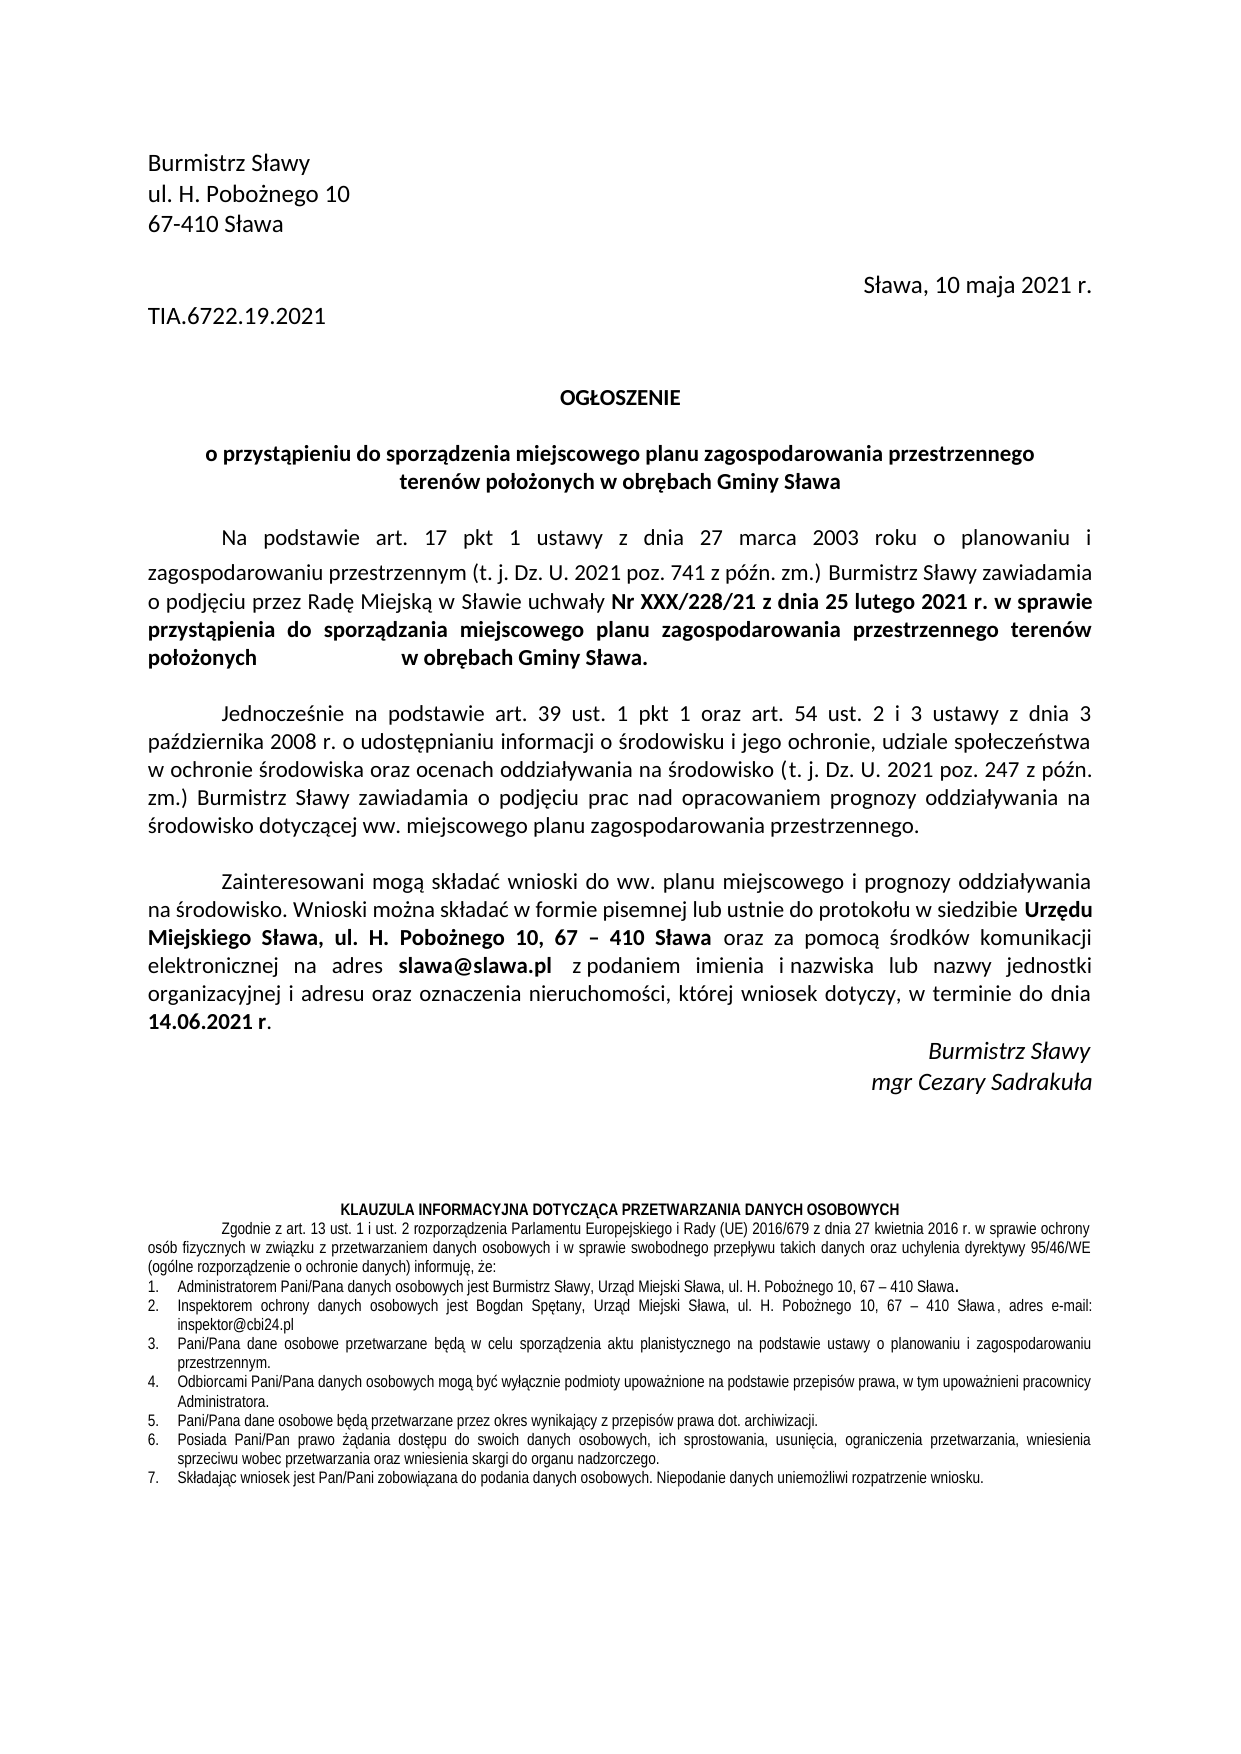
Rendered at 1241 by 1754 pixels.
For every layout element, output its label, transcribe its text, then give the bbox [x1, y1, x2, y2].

list Pani/Pana dane osobowe przetwarzane będą w celu sporządzenia aktu planistycznego na podstawie ustawy o planowaniu i zagospodarowaniu przestrzennym. [148, 1334, 1093, 1372]
list Składając wniosek jest Pan/Pani zobowiązana do podania danych osobowych. Niepodanie danych uniemożliwi rozpatrzenie wniosku. [148, 1468, 1093, 1487]
subtitle OGŁOSZENIE [148, 383, 1093, 411]
text TIA.6722.19.2021 [148, 300, 1093, 331]
text Burmistrz Sławy ul. H. Pobożnego 10 67-410 Sława [148, 148, 1093, 239]
list Posiada Pani/Pan prawo żądania dostępu do swoich danych osobowych, ich sprostowania, usunięcia, ograniczenia przetwarzania, wniesienia sprzeciwu wobec przetwarzania oraz wniesienia skargi do organu nadzorczego. [148, 1430, 1093, 1468]
text Burmistrz Sławy [849, 1036, 1093, 1066]
text o przystąpieniu do sporządzenia miejscowego planu zagospodarowania przestrzennego [148, 439, 1093, 467]
text mgr Cezary Sadrakuła [849, 1066, 1093, 1097]
text Na podstawie art. 17 pkt 1 ustawy z dnia 27 marca 2003 roku o planowaniu i zagospodarowaniu przestrzennym (t. j. Dz. U. 2021 poz. 741 z późn. zm.) Burmistrz Sławy zawiadamia o podjęciu przez Radę Miejską w Sławie uchwały Nr XXX/228/21 z dnia 25 lutego 2021 r. w sprawie przystąpienia do sporządzania miejscowego planu zagospodarowania przestrzennego terenów położonych w obrębach Gminy Sława. [148, 523, 1093, 671]
text Zainteresowani mogą składać wnioski do ww. planu miejscowego i prognozy oddziaływania na środowisko. Wnioski można składać w formie pisemnej lub ustnie do protokołu w siedzibie Urzędu Miejskiego Sława, ul. H. Pobożnego 10, 67 – 410 Sława oraz za pomocą środków komunikacji elektronicznej na adres slawa@slawa.pl z podaniem imienia i nazwiska lub nazwy jednostki organizacyjnej i adresu oraz oznaczenia nieruchomości, której wniosek dotyczy, w terminie do dnia 14.06.2021 r. [148, 867, 1093, 1036]
text terenów położonych w obrębach Gminy Sława [148, 467, 1093, 496]
text KLAUZULA INFORMACYJNA DOTYCZĄCA PRZETWARZANIA DANYCH OSOBOWYCH [148, 1200, 1093, 1219]
text Sława, 10 maja 2021 r. [148, 270, 1093, 300]
list Inspektorem ochrony danych osobowych jest Bogdan Spętany, Urząd Miejski Sława, ul. H. Pobożnego 10, 67 – 410 Sława, adres e-mail: inspektor@cbi24.pl [148, 1296, 1093, 1334]
text Zgodnie z art. 13 ust. 1 i ust. 2 rozporządzenia Parlamentu Europejskiego i Rady (UE) 2016/679 z dnia 27 kwietnia 2016 r. w sprawie ochrony osób fizycznych w związku z przetwarzaniem danych osobowych i w sprawie swobodnego przepływu takich danych oraz uchylenia dyrektywy 95/46/WE (ogólne rozporządzenie o ochronie danych) informuję, że: [148, 1219, 1093, 1276]
text Jednocześnie na podstawie art. 39 ust. 1 pkt 1 oraz art. 54 ust. 2 i 3 ustawy z dnia 3 października 2008 r. o udostępnianiu informacji o środowisku i jego ochronie, udziale społeczeństwa w ochronie środowiska oraz ocenach oddziaływania na środowisko (t. j. Dz. U. 2021 poz. 247 z późn. zm.) Burmistrz Sławy zawiadamia o podjęciu prac nad opracowaniem prognozy oddziaływania na środowisko dotyczącej ww. miejscowego planu zagospodarowania przestrzennego. [148, 699, 1093, 839]
list Pani/Pana dane osobowe będą przetwarzane przez okres wynikający z przepisów prawa dot. archiwizacji. [148, 1411, 1093, 1430]
list Administratorem Pani/Pana danych osobowych jest Burmistrz Sławy, Urząd Miejski Sława, ul. H. Pobożnego 10, 67 – 410 Sława. [148, 1276, 1093, 1296]
list Odbiorcami Pani/Pana danych osobowych mogą być wyłącznie podmioty upoważnione na podstawie przepisów prawa, w tym upoważnieni pracownicy Administratora. [148, 1372, 1093, 1411]
